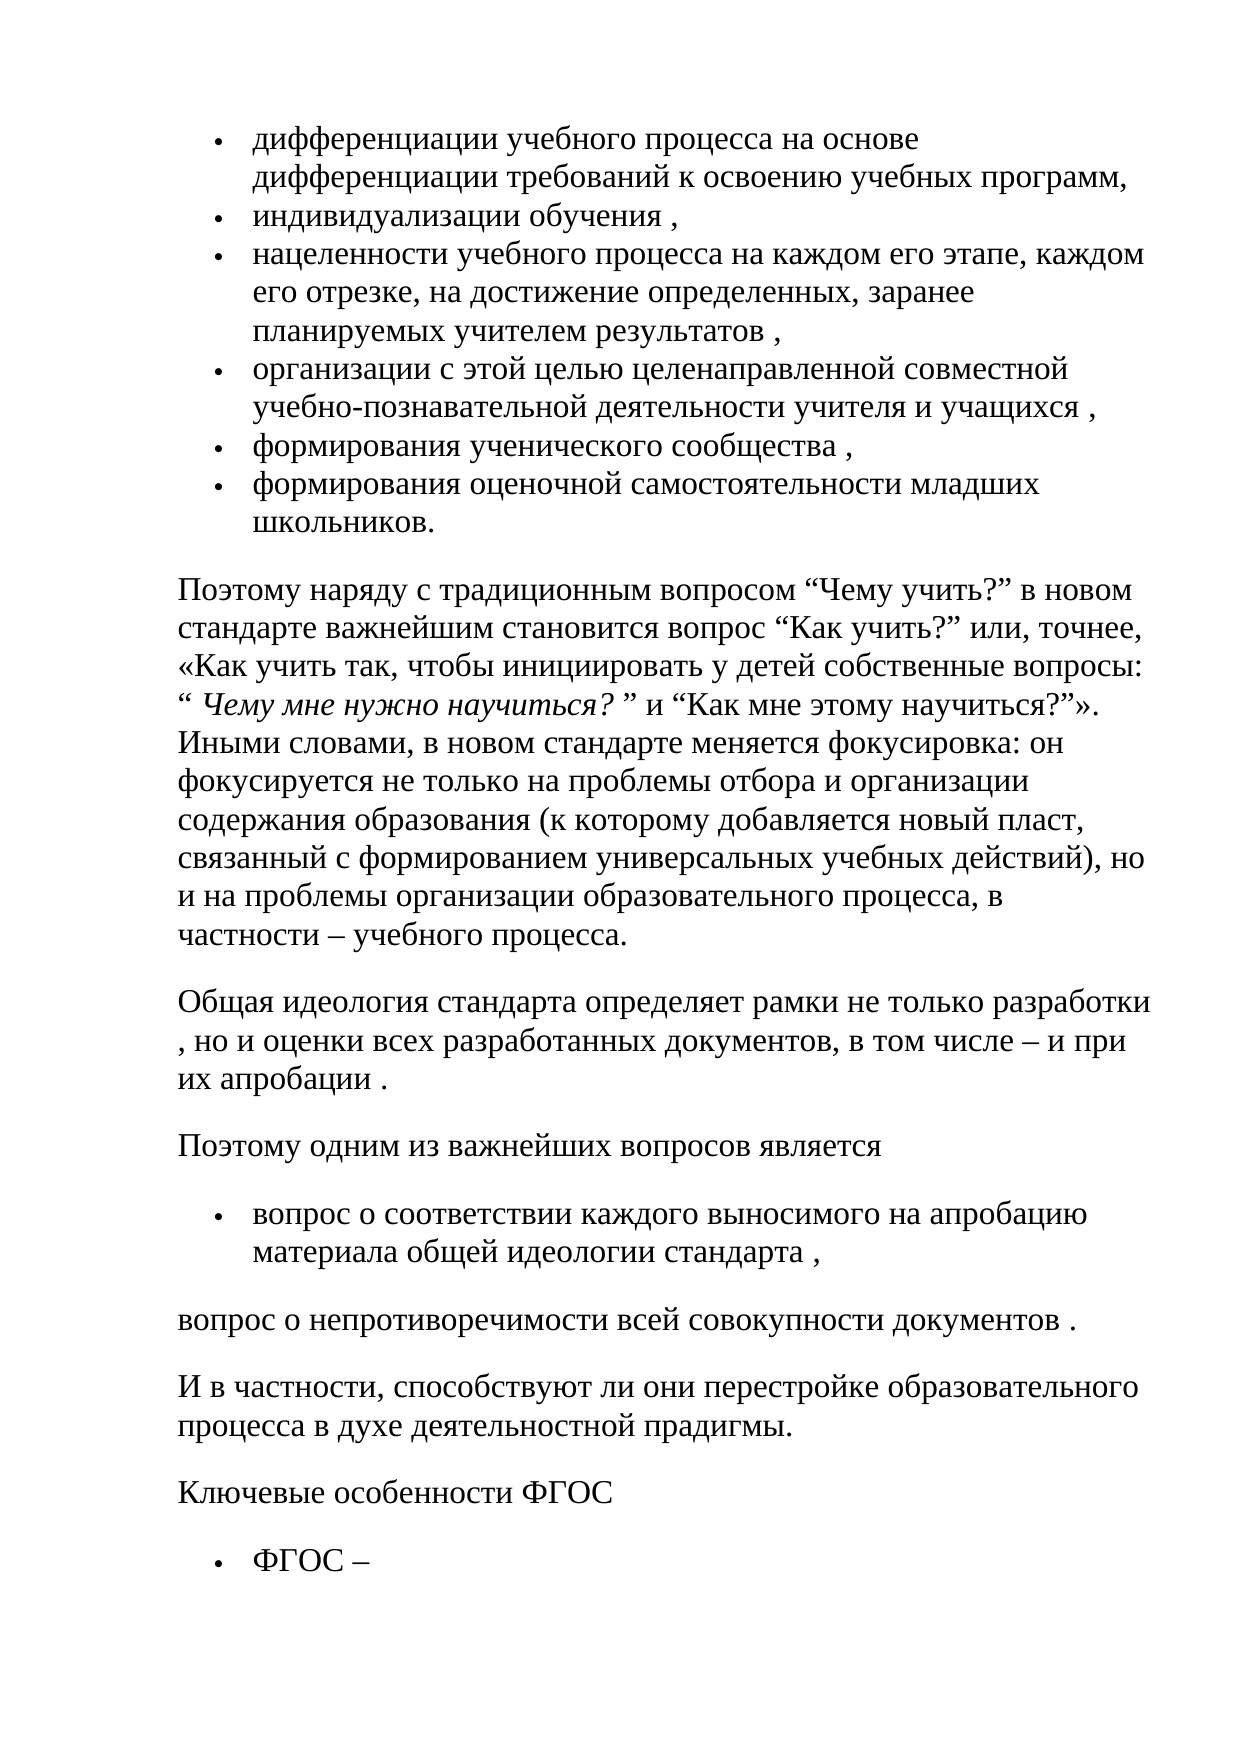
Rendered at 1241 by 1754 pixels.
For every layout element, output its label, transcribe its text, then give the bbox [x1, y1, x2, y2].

text Ключевые особенности ФГОС [177, 1472, 1152, 1511]
text Общая идеология стандарта определяет рамки не только разработки , но и оценки всех разработанных документов, в том числе – и при их апробации . [177, 981, 1152, 1096]
list индивидуализации обучения , [215, 195, 1152, 233]
text Поэтому наряду с традиционным вопросом “Чему учить?” в новом стандарте важнейшим становится вопрос “Как учить?” или, точнее, «Как учить так, чтобы инициировать у детей собственные вопросы: “ Чему мне нужно научиться? ” и “Как мне этому научиться?”». Иными словами, в новом стандарте меняется фокусировка: он фокусируется не только на проблемы отбора и организации содержания образования (к которому добавляется новый пласт, связанный с формированием универсальных учебных действий), но и на проблемы организации образовательного процесса, в частности – учебного процесса. [177, 569, 1152, 952]
list организации с этой целью целенаправленной совместной учебно-познавательной деятельности учителя и учащихся , [215, 348, 1152, 425]
list ФГОС – [215, 1540, 1152, 1578]
text И в частности, способствуют ли они перестройке образовательного процесса в духе деятельностной прадигмы. [177, 1366, 1152, 1443]
list формирования оценочной самостоятельности младших школьников. [215, 463, 1152, 540]
list нацеленности учебного процесса на каждом его этапе, каждом его отрезке, на достижение определенных, заранее планируемых учителем результатов , [215, 233, 1152, 348]
list дифференциации учебного процесса на основе дифференциации требований к освоению учебных программ, [215, 118, 1152, 195]
list вопрос о соответствии каждого выносимого на апробацию материала общей идеологии стандарта , [215, 1193, 1152, 1270]
text Поэтому одним из важнейших вопросов является [177, 1126, 1152, 1164]
text вопрос о непротиворечимости всей совокупности документов . [177, 1299, 1152, 1337]
list формирования ученического сообщества , [215, 425, 1152, 463]
